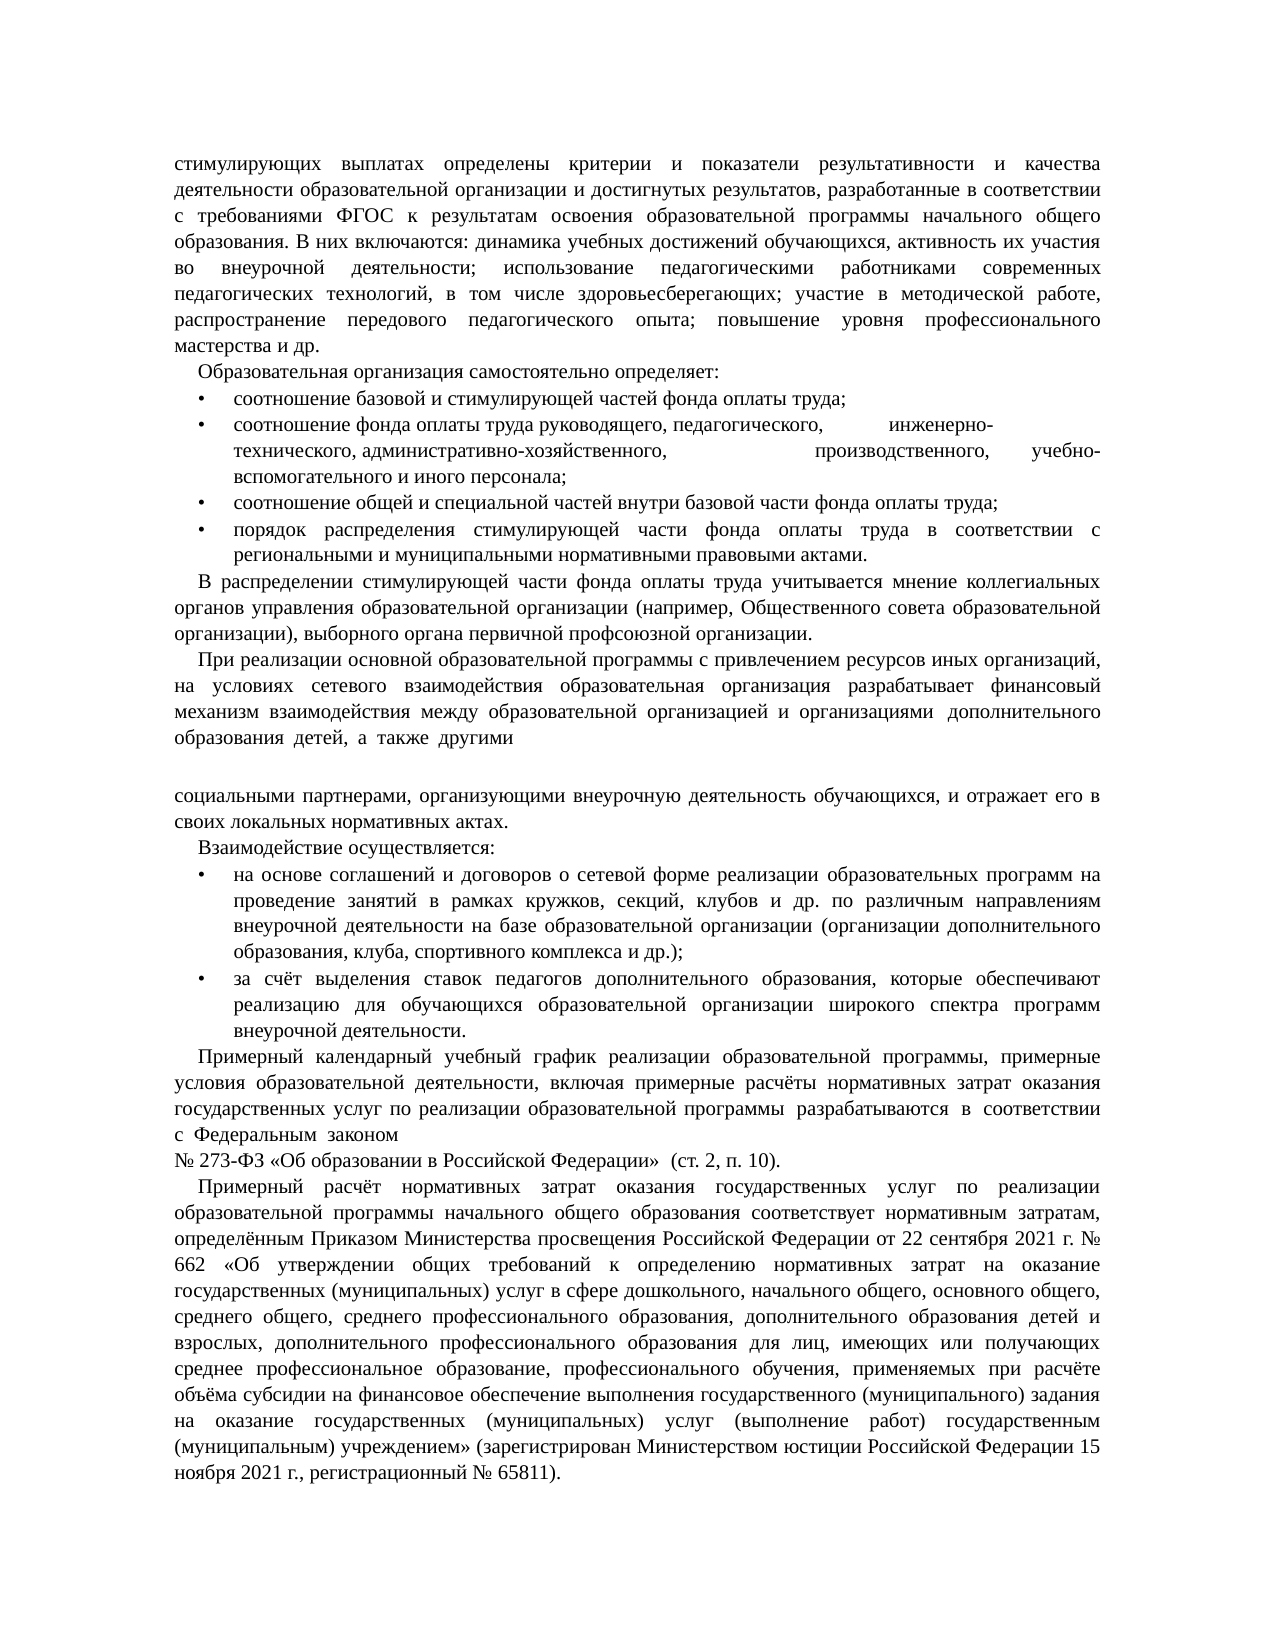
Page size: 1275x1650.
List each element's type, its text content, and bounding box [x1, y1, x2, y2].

text Примерный расчёт нормативных затрат оказания государственных услуг по реализации образовательной программы начального общего образования соответствует нормативным затратам, определённым Приказом Министерства просвещения Российской Федерации от 22 сентября 2021 г. № 662 «Об утверждении общих требований к определению нормативных затрат на оказание государственных (муниципальных) услуг в сфере дошкольного, начального общего, основного общего, среднего общего, среднего профессионального образования, дополнительного образования детей и взрослых, дополнительного профессионального образования для лиц, имеющих или получающих среднее профессиональное образование, профессионального обучения, применяемых при расчёте объёма субсидии на финансовое обеспечение выполнения государственного (муниципального) задания на оказание государственных (муниципальных) услуг (выполнение работ) государственным (муниципальным) учреждением» (зарегистрирован Министерством юстиции Российской Федерации 15 ноября 2021 г., регистрационный № 65811). [174, 1173, 1100, 1484]
text социальными партнерами, организующими внеурочную деятельность обучающихся, и отражает его в своих локальных нормативных актах. [174, 782, 1101, 834]
list за счёт выделения ставок педагогов дополнительного образования, которые обеспечивают реализацию для обучающихся образовательной организации широкого спектра программ внеурочной деятельности. [198, 965, 1101, 1042]
list соотношение базовой и стимулирующей частей фонда оплаты труда; [198, 385, 1101, 411]
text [174, 150, 1101, 357]
list соотношение общей и специальной частей внутри базовой части фонда оплаты труда; [198, 489, 1100, 515]
list порядок распределения стимулирующей части фонда оплаты труда в соответствии с региональными и муниципальными нормативными правовыми актами. [198, 515, 1101, 567]
text При реализации основной образовательной программы с привлечением ресурсов иных организаций, на условиях сетевого взаимодействия образовательная организация разрабатывает финансовый механизм взаимодействия между образовательной организацией и организациями дополнительного образования детей, а также другими [174, 646, 1101, 749]
text Взаимодействие осуществляется: [198, 834, 1125, 859]
text В распределении стимулирующей части фонда оплаты труда учитывается мнение коллегиальных органов управления образовательной организации (например, Общественного совета образовательной организации), выборного органа первичной профсоюзной организации. [174, 567, 1101, 645]
text Образовательная организация самостоятельно определяет: [198, 359, 1125, 384]
list на основе соглашений и договоров о сетевой форме реализации образовательных программ на проведение занятий в рамках кружков, секций, клубов и др. по различным направлениям внеурочной деятельности на базе образовательной организации (организации дополнительного образования, клуба, спортивного комплекса и др.); [198, 860, 1101, 964]
text № 273-ФЗ «Об образовании в Российской Федерации» (ст. 2, п. 10). [174, 1147, 1125, 1172]
text Примерный календарный учебный график реализации образовательной программы, примерные условия образовательной деятельности, включая примерные расчёты нормативных затрат оказания государственных услуг по реализации образовательной программы разрабатываются в соответствии с Федеральным законом [174, 1043, 1101, 1147]
list соотношение фонда оплаты труда руководящего, педагогического, инженерно-технического, административно-хозяйственного, производственного, учебно-вспомогательного и иного персонала; [198, 411, 1101, 489]
